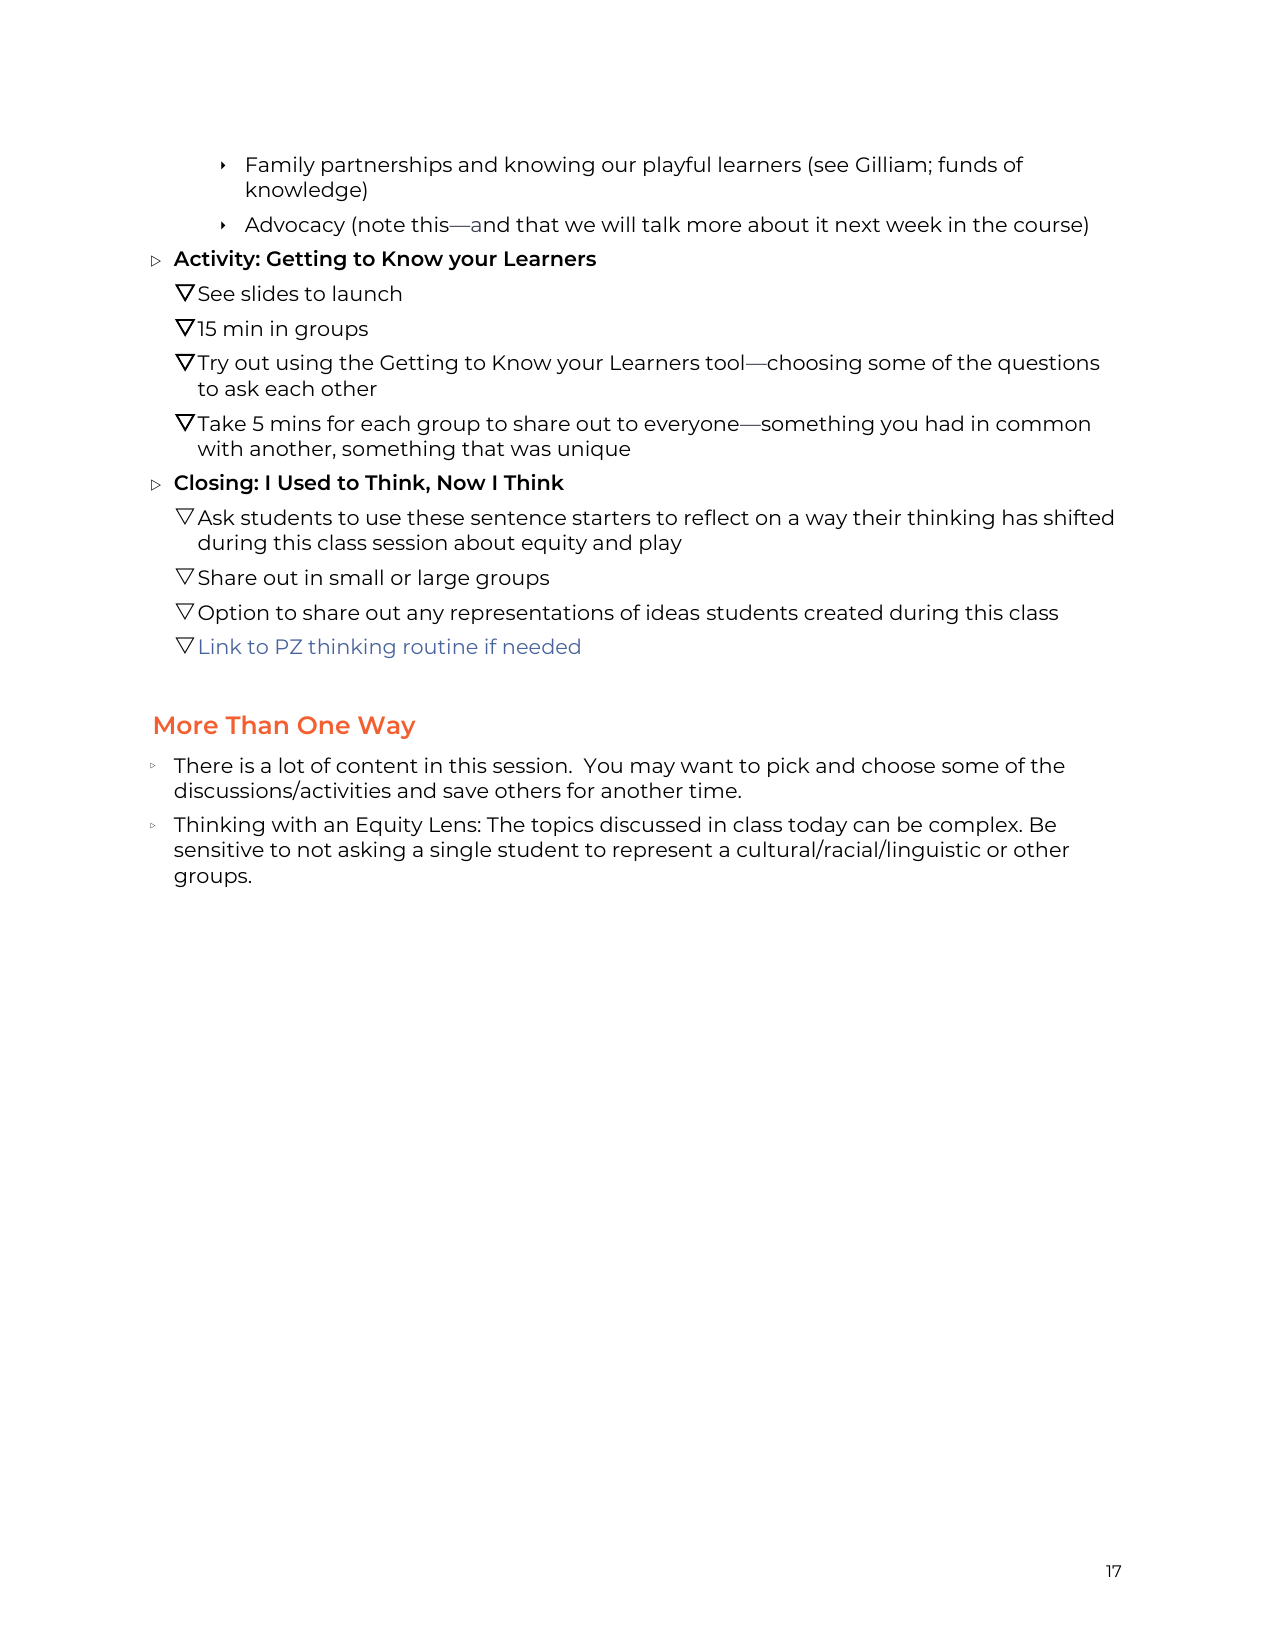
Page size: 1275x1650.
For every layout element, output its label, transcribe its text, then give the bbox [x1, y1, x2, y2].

list Take 5 mins for each group to share out to everyone—something you had in common with another, something that was unique [174, 410, 1121, 462]
list Ask students to use these sentence starters to reflect on a way their thinking has shifted during this class session about equity and play [174, 504, 1121, 556]
list There is a lot of content in this session. You may want to pick and choose some of the discussions/activities and save others for another time. [150, 753, 1121, 804]
subtitle More Than One Way [152, 710, 1121, 741]
list Link to PZ thinking routine if needed [174, 633, 1121, 660]
list Try out using the Getting to Know your Learners tool—choosing some of the questions to ask each other [174, 349, 1121, 401]
list Closing: I Used to Think, Now I Think [150, 470, 1121, 495]
list Option to share out any representations of ideas students created during this class [174, 599, 1121, 625]
list Thinking with an Equity Lens: The topics discussed in class today can be complex. Be sensitive to not asking a single student to represent a cultural/racial/linguistic or other groups. [150, 812, 1121, 888]
list Advocacy (note this—and that we will talk more about it next week in the course) [221, 211, 1121, 238]
list See slides to launch [174, 280, 1121, 306]
list Share out in small or large groups [174, 564, 1121, 590]
list Activity: Getting to Know your Learners [150, 246, 1121, 272]
list 15 min in groups [174, 315, 1121, 341]
list Family partnerships and knowing our playful learners (see Gilliam; funds of knowledge) [221, 151, 1121, 203]
